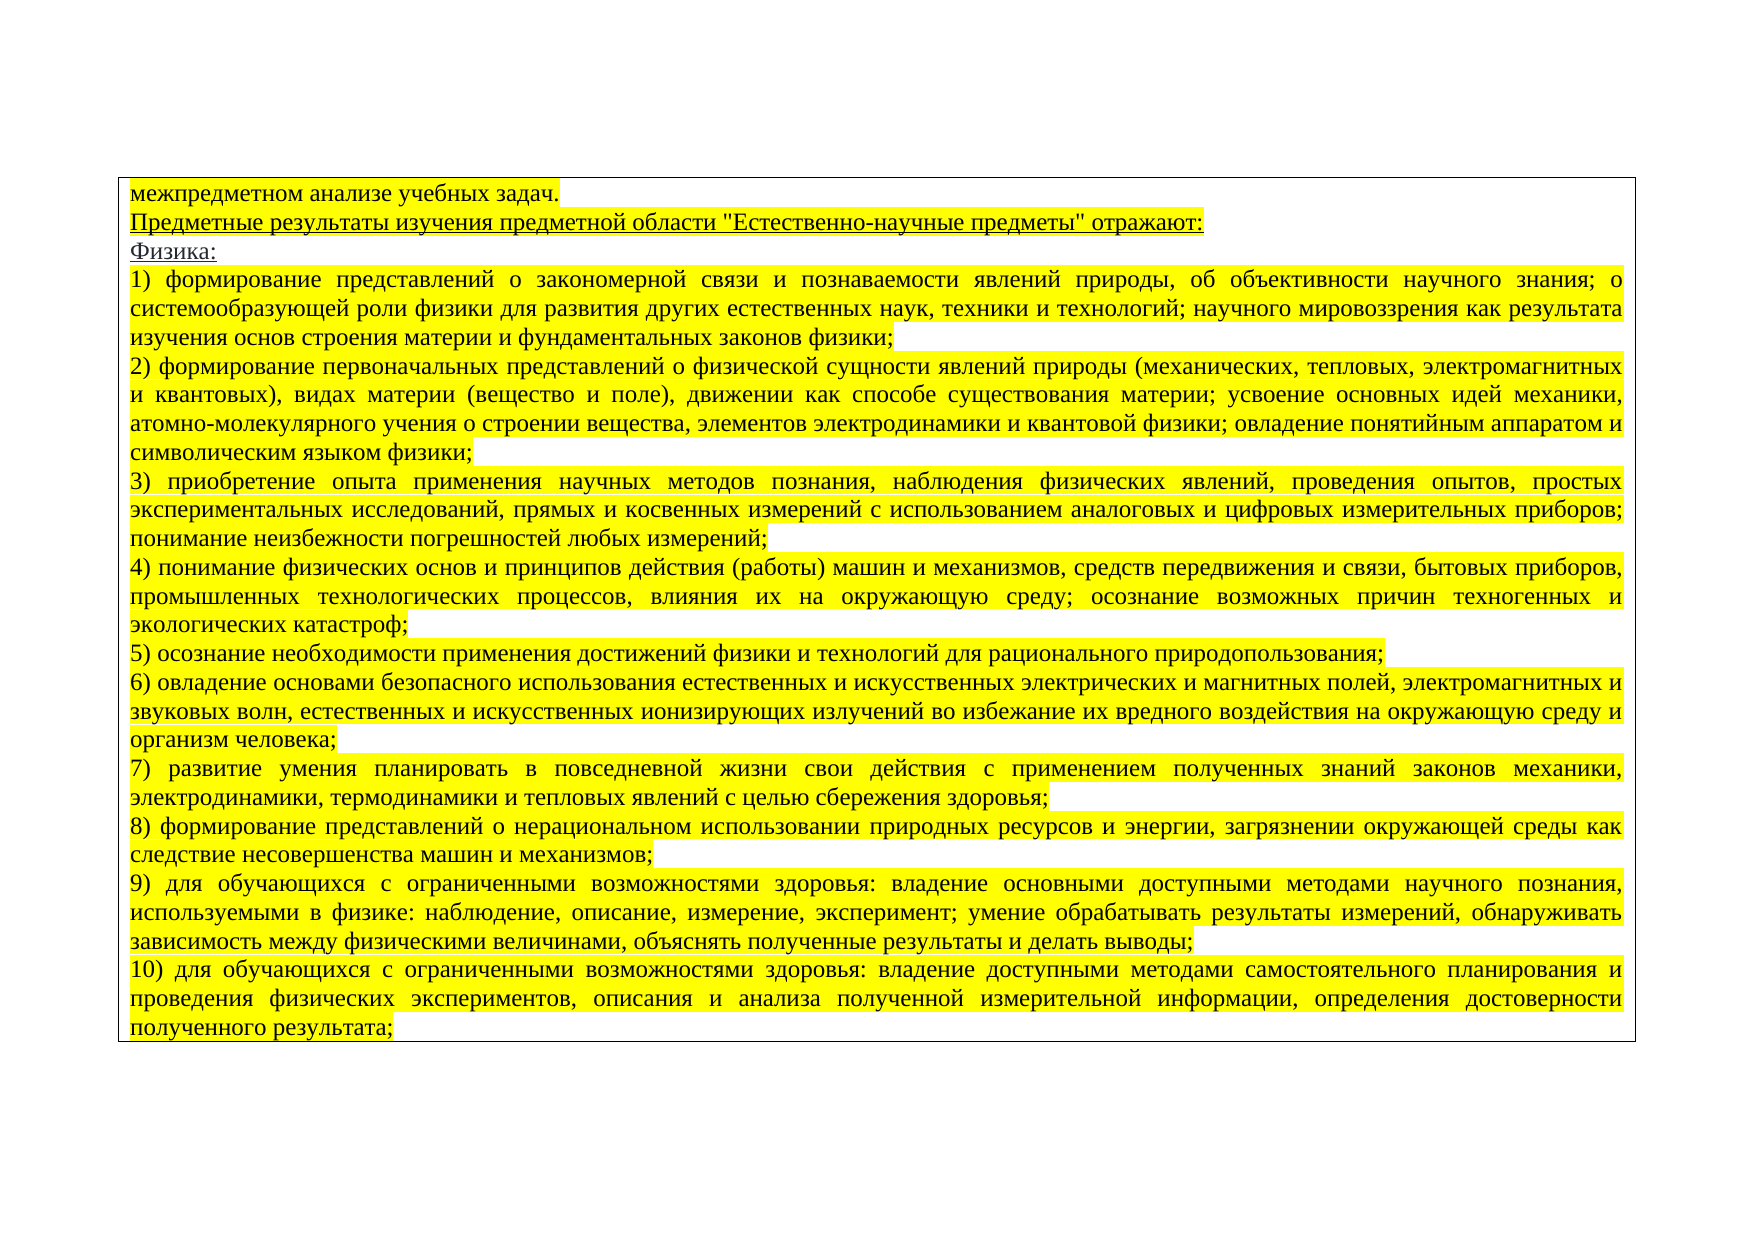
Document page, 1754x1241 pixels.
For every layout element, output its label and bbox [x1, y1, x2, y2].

table_cell [119, 178, 1635, 1041]
